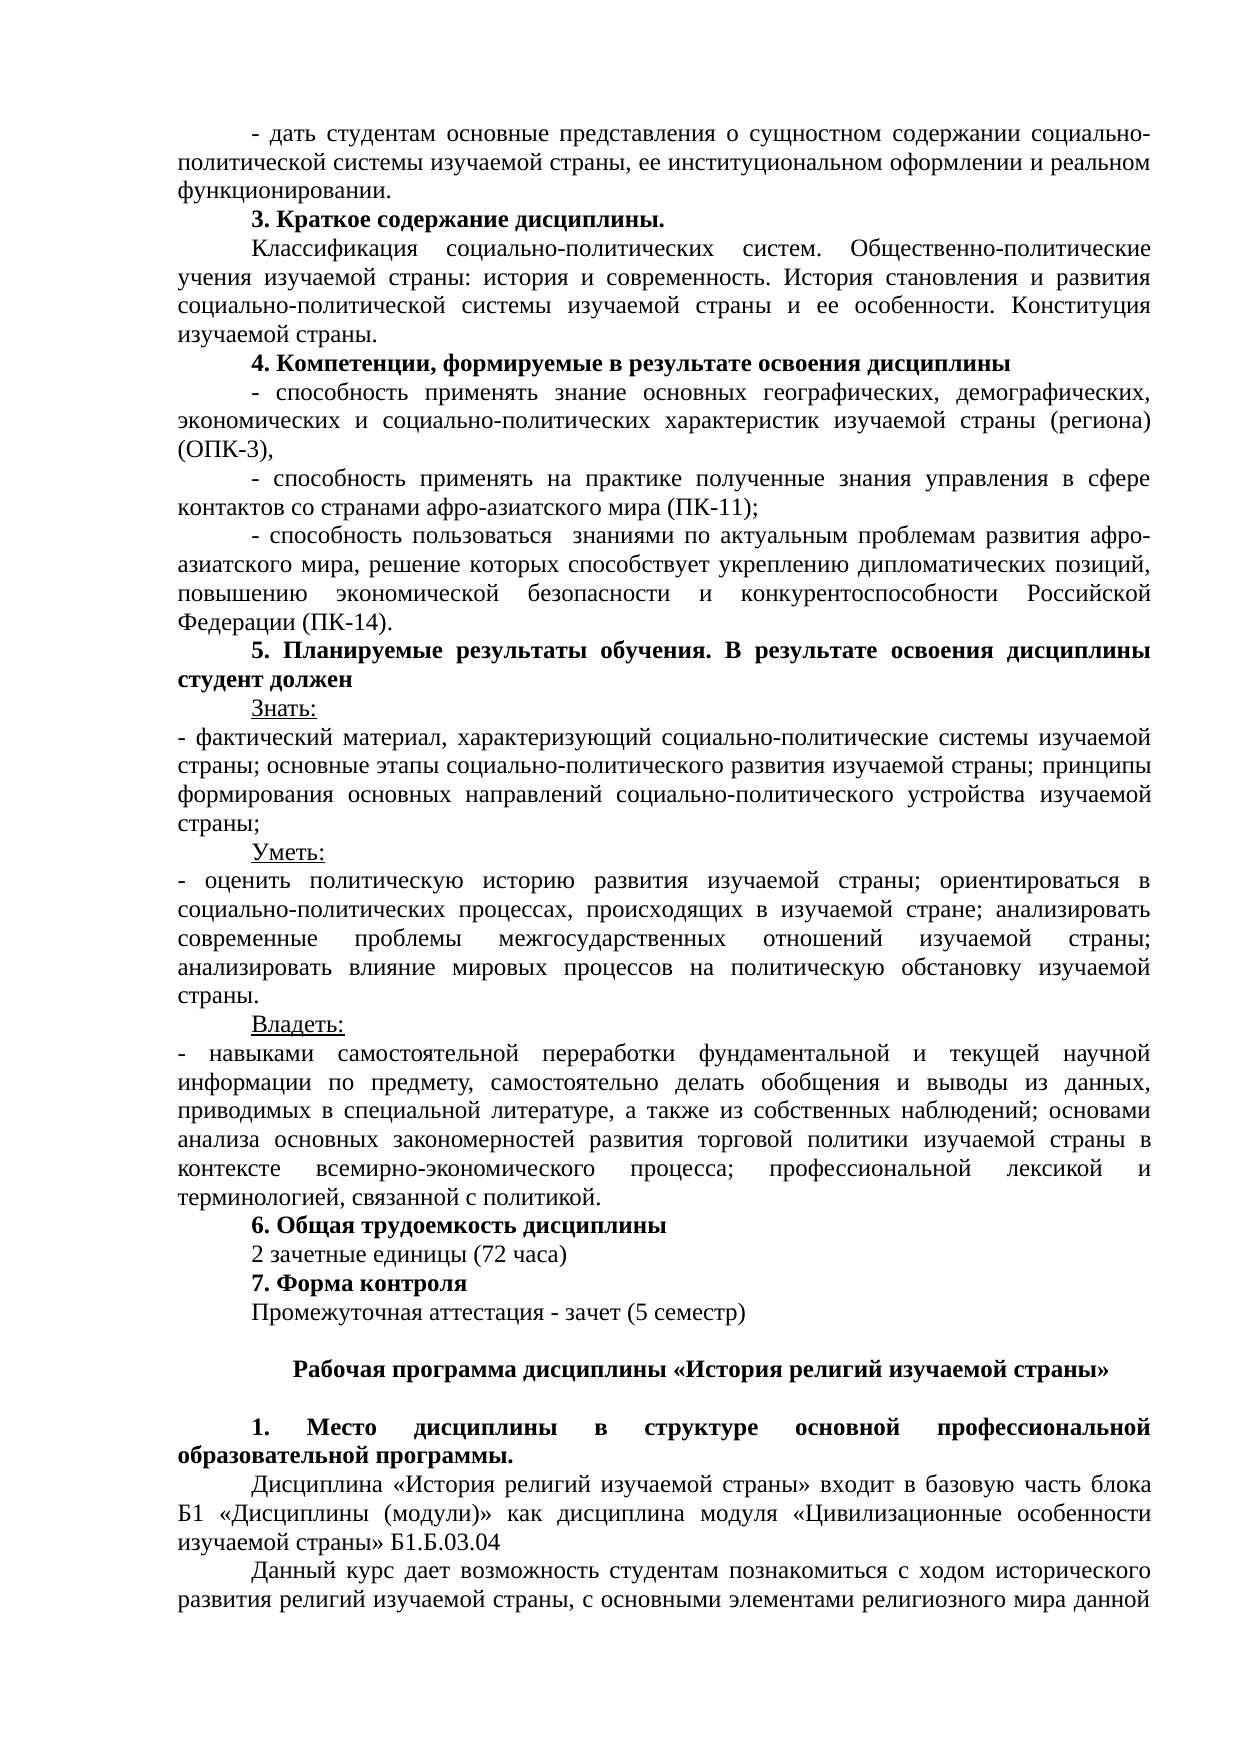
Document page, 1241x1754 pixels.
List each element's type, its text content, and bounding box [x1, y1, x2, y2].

text 5. Планируемые результаты обучения. В результате освоения дисциплины студент должен [177, 636, 1152, 693]
text - фактический материал, характеризующий социально-политические системы изучаемой страны; основные этапы социально-политического развития изучаемой страны; принципы формирования основных направлений социально-политического устройства изучаемой страны; [177, 722, 1152, 837]
text Знать: [177, 693, 1152, 722]
text Рабочая программа дисциплины «История религий изучаемой страны» [177, 1354, 1152, 1383]
text 3. Краткое содержание дисциплины. [177, 204, 1152, 233]
text - способность пользоваться знаниями по актуальным проблемам развития афро-азиатского мира, решение которых способствует укреплению дипломатических позиций, повышению экономической безопасности и конкурентоспособности Российской Федерации (ПК-14). [177, 521, 1152, 636]
text Владеть: [177, 1009, 1152, 1038]
text Классификация социально-политических систем. Общественно-политические учения изучаемой страны: история и современность. История становления и развития социально-политической системы изучаемой страны и ее особенности. Конституция изучаемой страны. [177, 233, 1152, 348]
text 2 зачетные единицы (72 часа) [177, 1239, 1152, 1268]
text 7. Форма контроля [177, 1268, 1152, 1297]
text - навыками самостоятельной переработки фундаментальной и текущей научной информации по предмету, самостоятельно делать обобщения и выводы из данных, приводимых в специальной литературе, а также из собственных наблюдений; основами анализа основных закономерностей развития торговой политики изучаемой страны в контексте всемирно-экономического процесса; профессиональной лексикой и терминологией, связанной с политикой. [177, 1038, 1152, 1211]
text 1. Место дисциплины в структуре основной профессиональной образовательной программы. [177, 1412, 1152, 1469]
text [177, 1556, 1152, 1613]
text 6. Общая трудоемкость дисциплины [177, 1211, 1152, 1239]
text - оценить политическую историю развития изучаемой страны; ориентироваться в социально-политических процессах, происходящих в изучаемой стране; анализировать современные проблемы межгосударственных отношений изучаемой страны; анализировать влияние мировых процессов на политическую обстановку изучаемой страны. [177, 866, 1152, 1009]
text - способность применять на практике полученные знания управления в сфере контактов со странами афро-азиатского мира (ПК-11); [177, 463, 1152, 521]
text 4. Компетенции, формируемые в результате освоения дисциплины [177, 348, 1152, 377]
text Уметь: [177, 837, 1152, 866]
text - способность применять знание основных географических, демографических, экономических и социально-политических характеристик изучаемой страны (региона) (ОПК-3), [177, 377, 1152, 463]
text - дать студентам основные представления о сущностном содержании социально-политической системы изучаемой страны, ее институциональном оформлении и реальном функционировании. [177, 118, 1152, 204]
text Дисциплина «История религий изучаемой страны» входит в базовую часть блока Б1 «Дисциплины (модули)» как дисциплина модуля «Цивилизационные особенности изучаемой страны» Б1.Б.03.04 [177, 1469, 1152, 1556]
text Промежуточная аттестация - зачет (5 семестр) [177, 1297, 1152, 1326]
